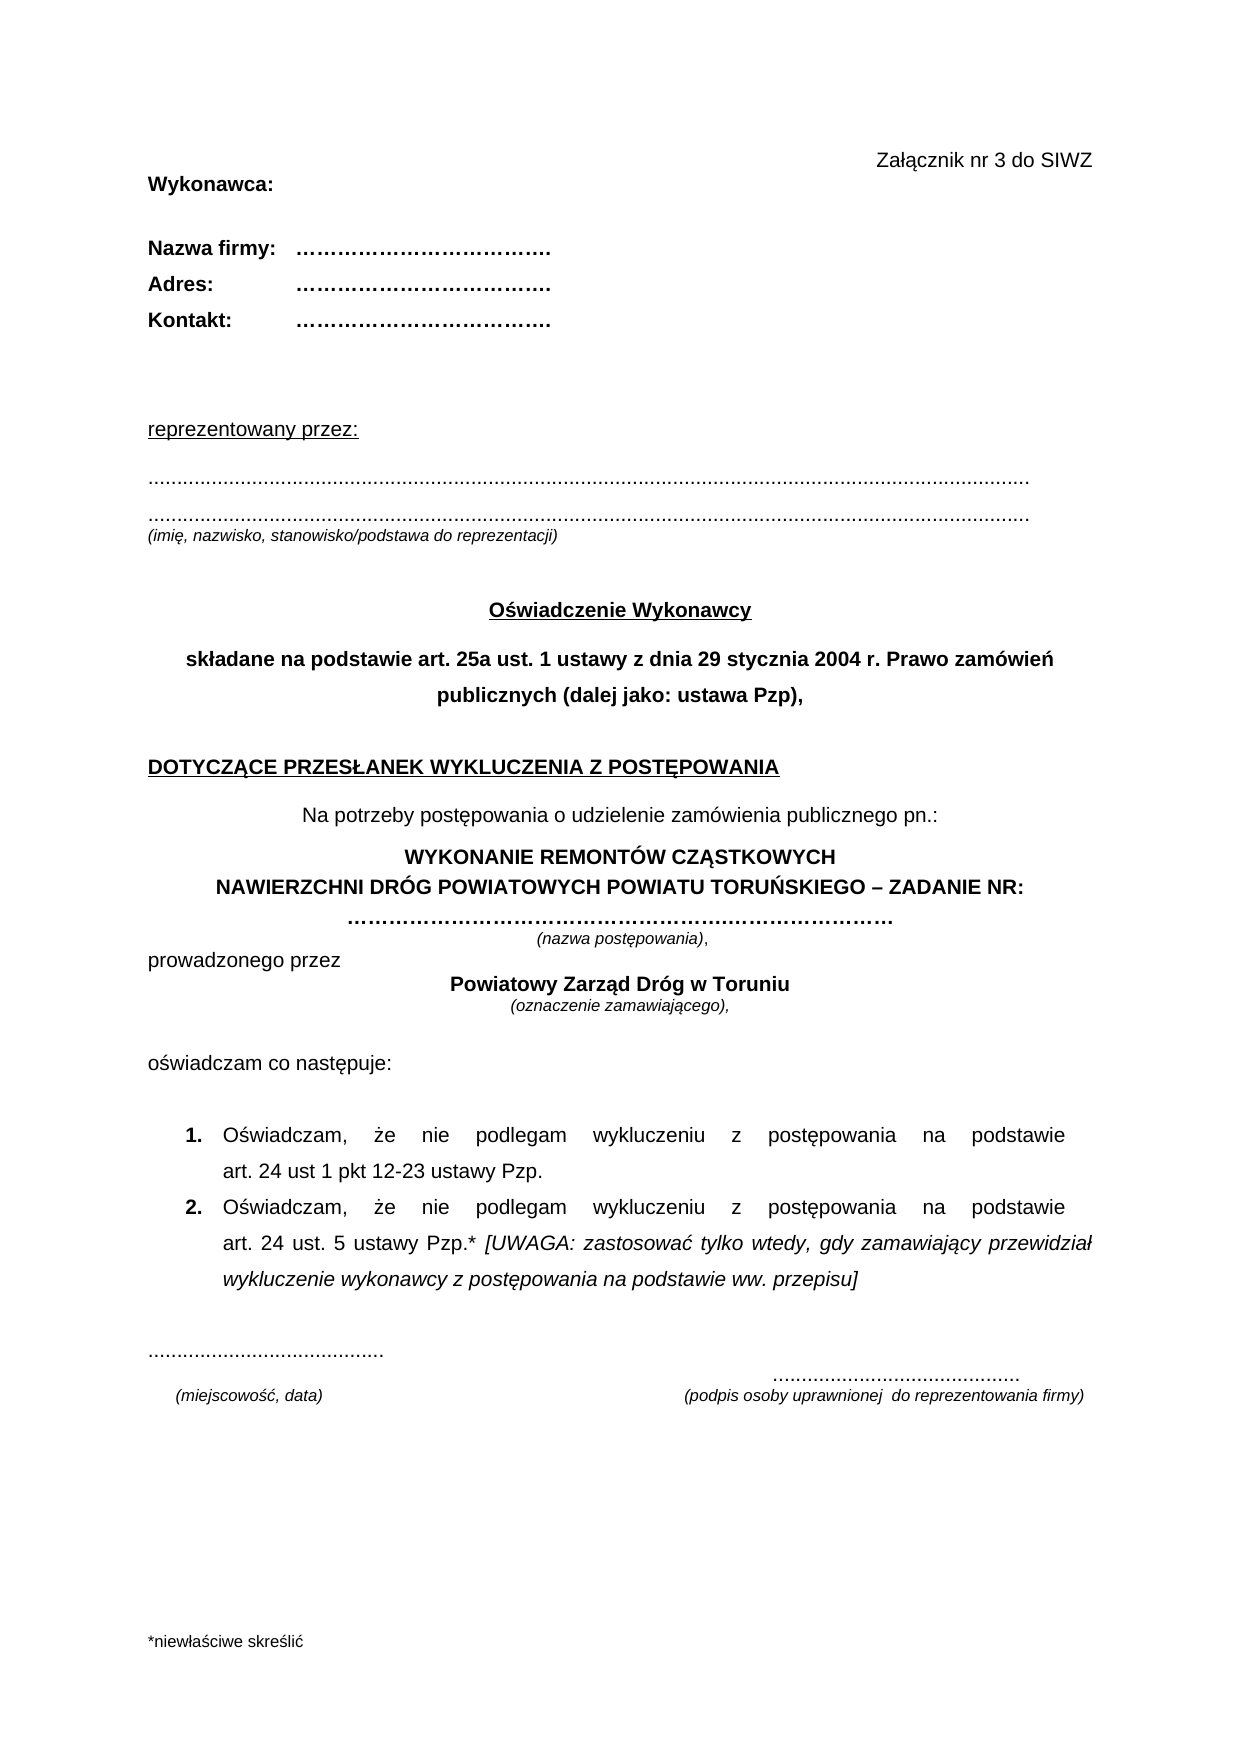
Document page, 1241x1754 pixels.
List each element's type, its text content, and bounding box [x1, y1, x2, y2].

text Oświadczenie Wykonawcy [148, 598, 1093, 622]
list Oświadczam, że nie podlegam wykluczeniu z postępowania na podstawie art. 24 ust. 5 ustawy Pzp.* [UWAGA: zastosować tylko wtedy, gdy zamawiający przewidział wykluczenie wykonawcy z postępowania na podstawie ww. przepisu] [185, 1194, 1093, 1290]
text reprezentowany przez: [148, 417, 1093, 441]
text ......................................... ........................................... [148, 1338, 1093, 1386]
text DOTYCZĄCE PRZESŁANEK WYKLUCZENIA Z POSTĘPOWANIA [148, 754, 1093, 778]
text Adres: ………………………………. [148, 272, 1093, 296]
text nawierzchni dróg powiatowych powiatu toruńskiego – zadanie nr: [148, 875, 1093, 899]
text Załącznik nr 3 do SIWZ [148, 148, 1093, 172]
text ......................................................................................................................................................... [148, 501, 1093, 525]
text (miejscowość, data) (podpis osoby uprawnionej do reprezentowania firmy) [148, 1386, 1093, 1405]
text (oznaczenie zamawiającego), [148, 996, 1093, 1015]
text Nazwa firmy: ………………………………. [148, 236, 1093, 260]
text Na potrzeby postępowania o udzielenie zamówienia publicznego pn.: [148, 803, 1093, 827]
text Wykonawca: [148, 172, 1093, 196]
text ......................................................................................................................................................... [148, 465, 1093, 489]
text składane na podstawie art. 25a ust. 1 ustawy z dnia 29 stycznia 2004 r. Prawo zamówień publicznych (dalej jako: ustawa Pzp), [148, 647, 1093, 707]
text prowadzonego przez [148, 948, 1093, 972]
text (nazwa postępowania), [148, 928, 1093, 948]
list Oświadczam, że nie podlegam wykluczeniu z postępowania na podstawie art. 24 ust 1 pkt 12-23 ustawy Pzp. [185, 1123, 1093, 1182]
text (imię, nazwisko, stanowisko/podstawa do reprezentacji) [148, 525, 1085, 544]
text Wykonanie remontów cząstkowych [148, 845, 1093, 869]
text oświadczam co następuje: [148, 1051, 1093, 1075]
text Powiatowy Zarząd Dróg w Toruniu [148, 972, 1093, 996]
text ……………………………………………….…………………… [148, 904, 1093, 928]
text Kontakt: ………………………………. [148, 308, 1093, 332]
